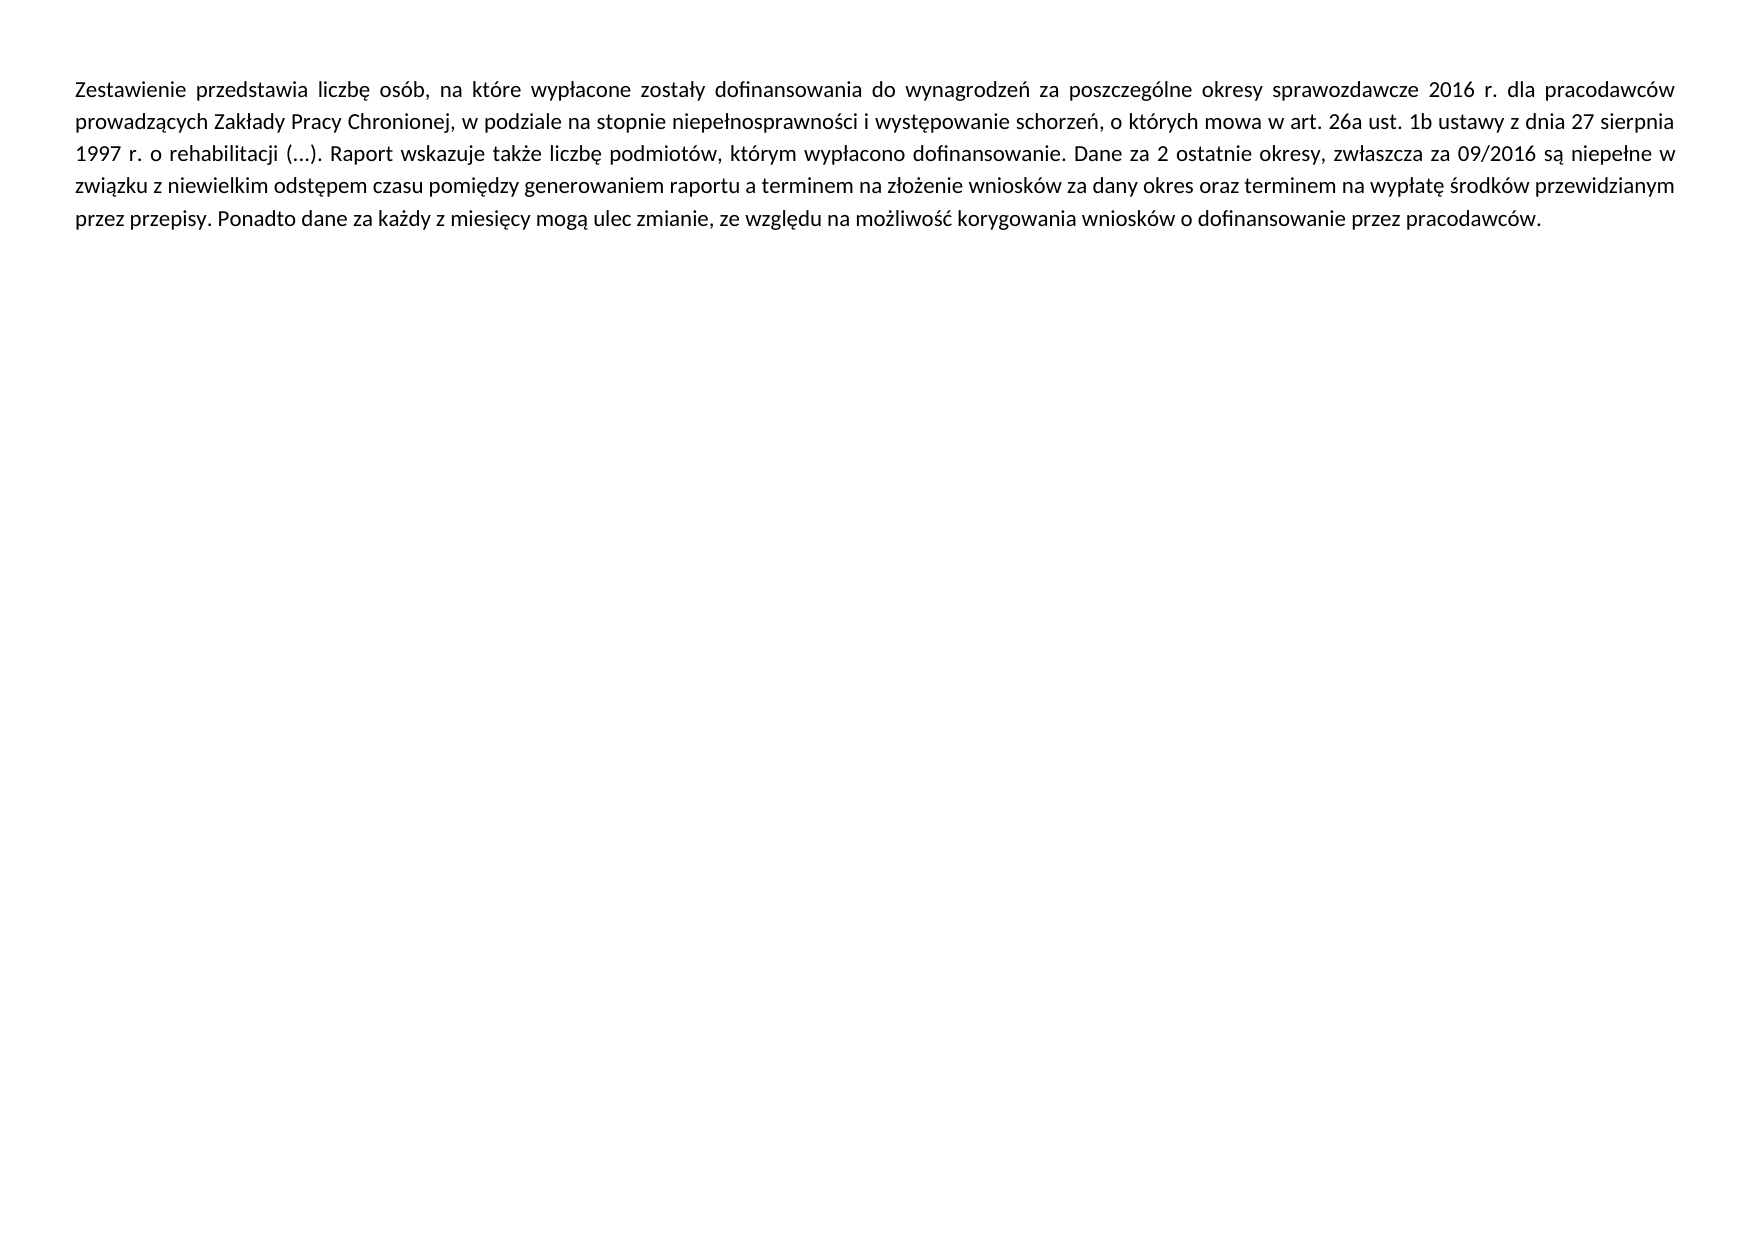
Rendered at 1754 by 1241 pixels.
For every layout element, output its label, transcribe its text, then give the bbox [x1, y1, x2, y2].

text Zestawienie przedstawia liczbę osób, na które wypłacone zostały dofinansowania do wynagrodzeń za poszczególne okresy sprawozdawcze 2016 r. dla pracodawców prowadzących Zakłady Pracy Chronionej, w podziale na stopnie niepełnosprawności i występowanie schorzeń, o których mowa w art. 26a ust. 1b ustawy z dnia 27 sierpnia 1997 r. o rehabilitacji (...). Raport wskazuje także liczbę podmiotów, którym wypłacono dofinansowanie. Dane za 2 ostatnie okresy, zwłaszcza za 09/2016 są niepełne w związku z niewielkim odstępem czasu pomiędzy generowaniem raportu a terminem na złożenie wniosków za dany okres oraz terminem na wypłatę środków przewidzianym przez przepisy. Ponadto dane za każdy z miesięcy mogą ulec zmianie, ze względu na możliwość korygowania wniosków o dofinansowanie przez pracodawców. [75, 75, 1679, 232]
